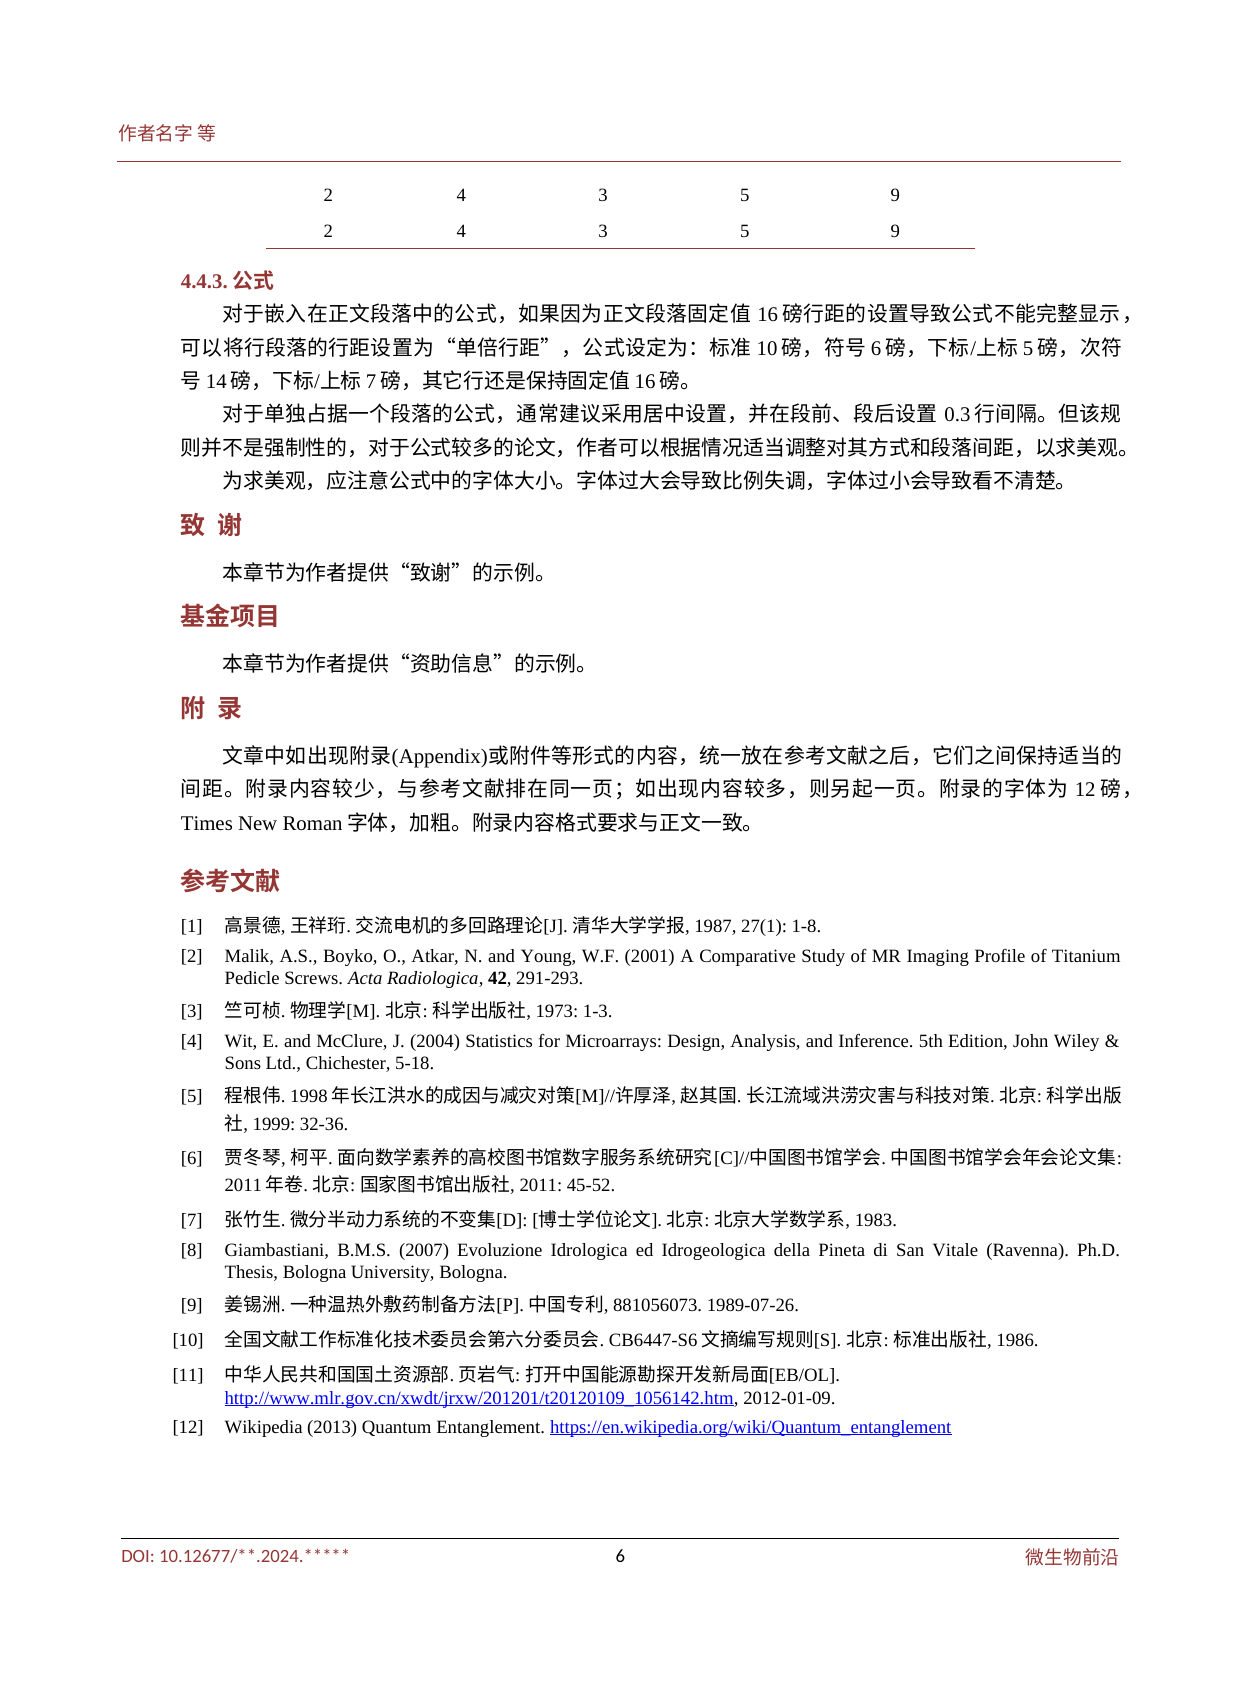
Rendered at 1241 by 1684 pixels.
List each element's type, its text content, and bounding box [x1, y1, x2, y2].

list Wit, E. and McClure, J. (2004) Statistics for Microarrays: Design, Analysis, and Inference. 5th Edition, John Wiley & Sons Ltd., Chichester, 5-18. [181, 1030, 1122, 1073]
text 对于单独占据一个段落的公式，通常建议采用居中设置，并在段前、段后设置0.3行间隔。但该规则并不是强制性的，对于公式较多的论文，作者可以根据情况适当调整对其方式和段落间距，以求美观。 [181, 395, 1122, 462]
text 附 录 [181, 691, 1122, 724]
list 高景德, 王祥珩. 交流电机的多回路理论[J]. 清华大学学报, 1987, 27(1): 1-8. [181, 910, 1122, 937]
text 对于嵌入在正文段落中的公式，如果因为正文段落固定值行距的设置导致公式不能完整显示，可以将行段落的行距设置为“单倍行距”，公式设定为：标准，符号，下标/上标，次符号，下标/上标，其它行还是保持固定值。 [181, 295, 1122, 395]
text 基金项目 [181, 599, 1122, 632]
table_cell 4 [390, 213, 532, 248]
table_cell 9 [815, 177, 974, 213]
list Malik, A.S., Boyko, O., Atkar, N. and Young, W.F. (2001) A Comparative Study of MR Imaging Profile of Titanium Pedicle Screws. Acta Radiologica, 42, 291-293. [181, 945, 1122, 988]
text 本章节为作者提供“致谢”的示例。 [181, 553, 1122, 587]
text 为求美观，应注意公式中的字体大小。字体过大会导致比例失调，字体过小会导致看不清楚。 [181, 462, 1122, 495]
text 参考文献 [181, 862, 1122, 898]
list 中华人民共和国国土资源部. 页岩气: 打开中国能源勘探开发新局面[EB/OL]. http://www.mlr.gov.cn/xwdt/jrxw/201201/t20120109_1056142.htm, 2012-01-09. [172, 1359, 1122, 1408]
list 贾冬琴, 柯平. 面向数学素养的高校图书馆数字服务系统研究[C]//中国图书馆学会. 中国图书馆学会年会论文集: 2011年卷. 北京: 国家图书馆出版社, 2011: 45-52. [181, 1143, 1122, 1197]
table_cell 3 [532, 177, 673, 213]
list 张竹生. 微分半动力系统的不变集[D]: [博士学位论文]. 北京: 北京大学数学系, 1983. [181, 1205, 1122, 1232]
list 姜锡洲. 一种温热外敷药制备方法[P]. 中国专利, 881056073. 1989-07-26. [181, 1290, 1122, 1317]
text 本章节为作者提供“资助信息”的示例。 [181, 645, 1122, 678]
table_cell 2 [266, 213, 390, 248]
text 文章中如出现附录(Appendix)或附件等形式的内容，统一放在参考文献之后，它们之间保持适当的间距。附录内容较少，与参考文献排在同一页；如出现内容较多，则另起一页。附录的字体为，Times New Roman字体，加粗。附录内容格式要求与正文一致。 [181, 737, 1122, 837]
table_cell 2 [266, 177, 390, 213]
text . 公式 [181, 262, 1122, 295]
list Wikipedia (2013) Quantum Entanglement. https://en.wikipedia.org/wiki/Quantum_entanglement [172, 1416, 1122, 1437]
list 程根伟. 1998年长江洪水的成因与减灾对策[M]//许厚泽, 赵其国. 长江流域洪涝灾害与科技对策. 北京: 科学出版社, 1999: 32-36. [181, 1081, 1122, 1135]
table_cell 5 [674, 213, 815, 248]
table_cell 3 [532, 213, 673, 248]
list Giambastiani, B.M.S. (2007) Evoluzione Idrologica ed Idrogeologica della Pineta di San Vitale (Ravenna). Ph.D. Thesis, Bologna University, Bologna. [181, 1239, 1122, 1282]
text 致 谢 [181, 507, 1122, 541]
table_cell 4 [390, 177, 532, 213]
list 全国文献工作标准化技术委员会第六分委员会. CB6447-S6文摘编写规则[S]. 北京: 标准出版社, 1986. [172, 1325, 1122, 1352]
table_cell 5 [674, 177, 815, 213]
list 竺可桢. 物理学[M]. 北京: 科学出版社, 1973: 1-3. [181, 996, 1122, 1023]
table_cell 9 [815, 213, 974, 248]
